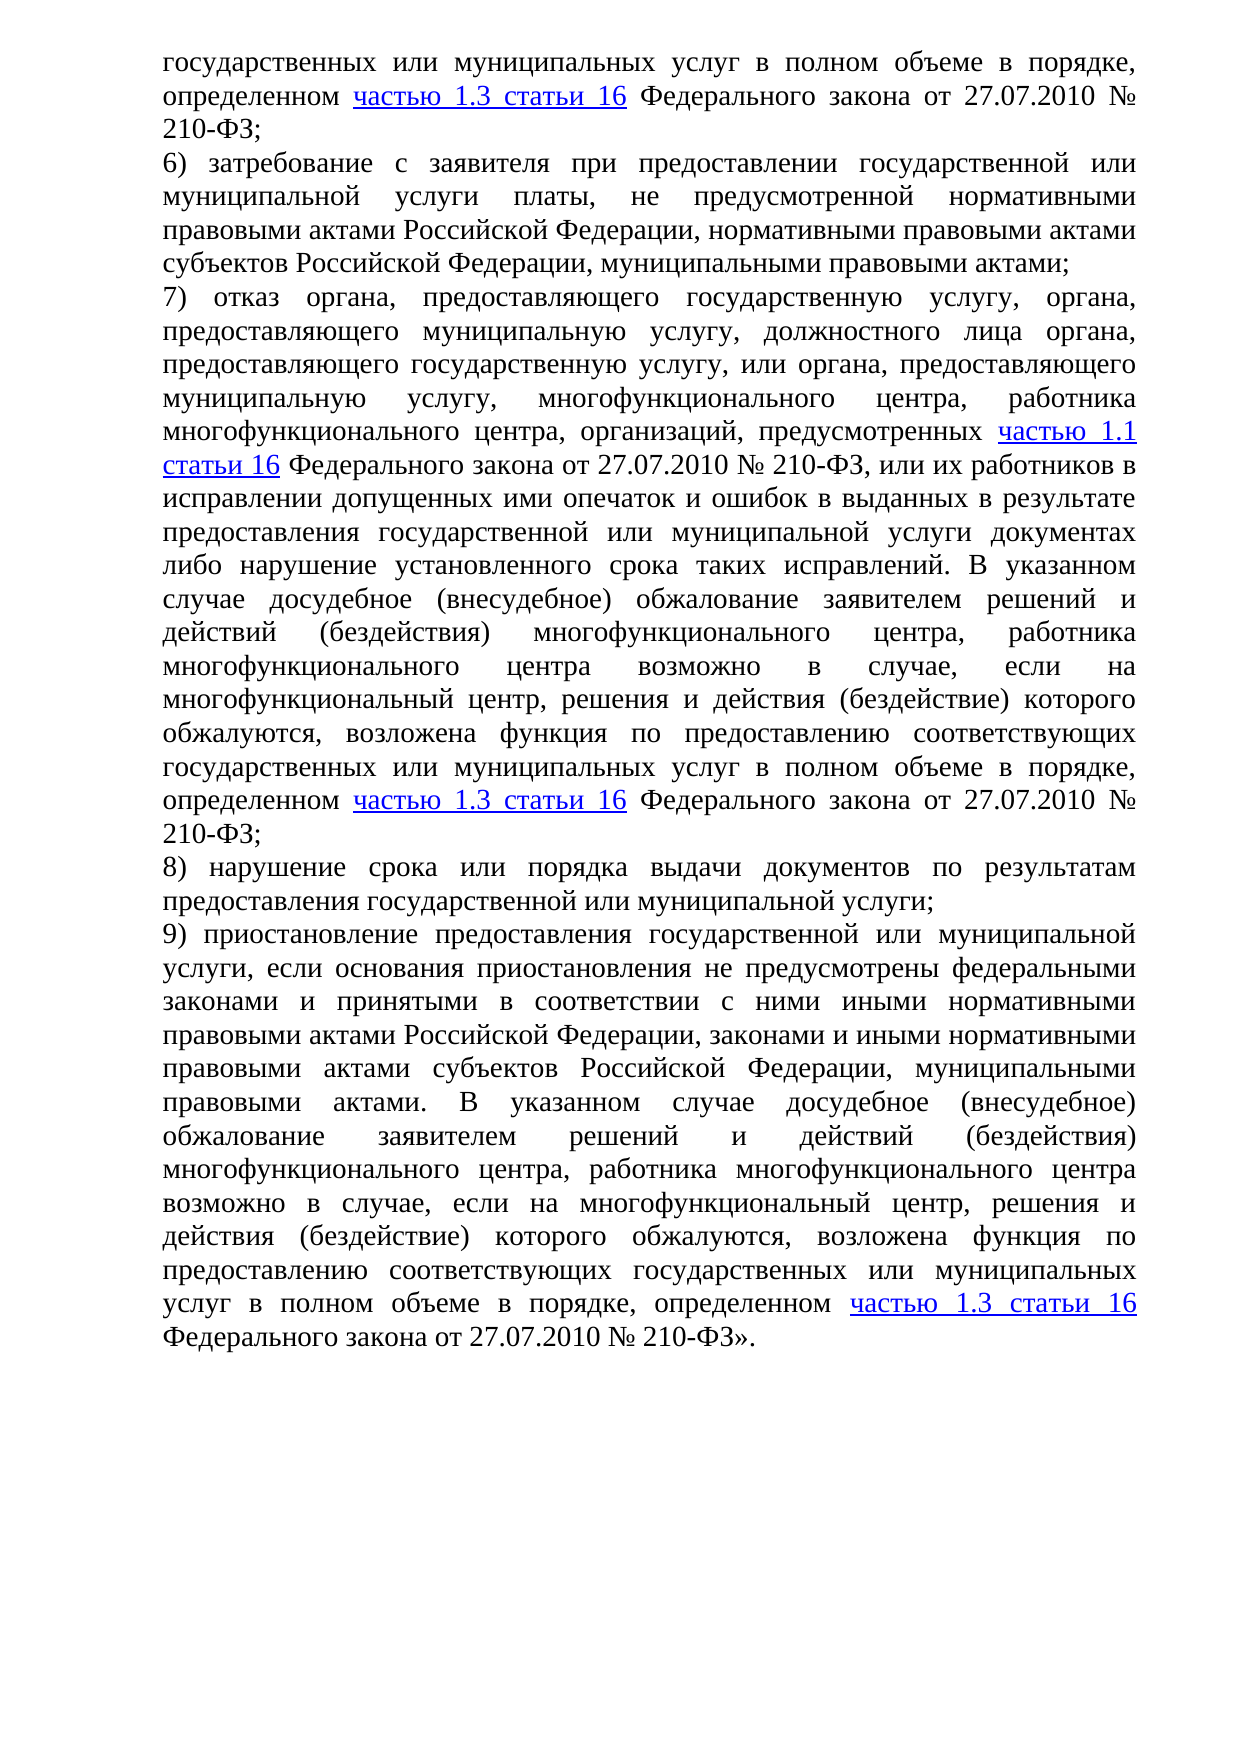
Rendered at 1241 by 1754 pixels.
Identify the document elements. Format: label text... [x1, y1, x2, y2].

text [162, 44, 1137, 145]
text 6) затребование с заявителя при предоставлении государственной или муниципальной услуги платы, не предусмотренной нормативными правовыми актами Российской Федерации, нормативными правовыми актами субъектов Российской Федерации, муниципальными правовыми актами; [162, 145, 1137, 279]
text 8) нарушение срока или порядка выдачи документов по результатам предоставления государственной или муниципальной услуги; [162, 849, 1137, 916]
text 7) отказ органа, предоставляющего государственную услугу, органа, предоставляющего муниципальную услугу, должностного лица органа, предоставляющего государственную услугу, или органа, предоставляющего муниципальную услугу, многофункционального центра, работника многофункционального центра, организаций, предусмотренных частью 1.1 статьи 16 Федерального закона от 27.07.2010 № 210-ФЗ, или их работников в исправлении допущенных ими опечаток и ошибок в выданных в результате предоставления государственной или муниципальной услуги документах либо нарушение установленного срока таких исправлений. В указанном случае досудебное (внесудебное) обжалование заявителем решений и действий (бездействия) многофункционального центра, работника многофункционального центра возможно в случае, если на многофункциональный центр, решения и действия (бездействие) которого обжалуются, возложена функция по предоставлению соответствующих государственных или муниципальных услуг в полном объеме в порядке, определенном частью 1.3 статьи 16 Федерального закона от 27.07.2010 № 210-ФЗ; [162, 279, 1137, 849]
text 9) приостановление предоставления государственной или муниципальной услуги, если основания приостановления не предусмотрены федеральными законами и принятыми в соответствии с ними иными нормативными правовыми актами Российской Федерации, законами и иными нормативными правовыми актами субъектов Российской Федерации, муниципальными правовыми актами. В указанном случае досудебное (внесудебное) обжалование заявителем решений и действий (бездействия) многофункционального центра, работника многофункционального центра возможно в случае, если на многофункциональный центр, решения и действия (бездействие) которого обжалуются, возложена функция по предоставлению соответствующих государственных или муниципальных услуг в полном объеме в порядке, определенном частью 1.3 статьи 16 Федерального закона от 27.07.2010 № 210-ФЗ». [162, 916, 1137, 1352]
